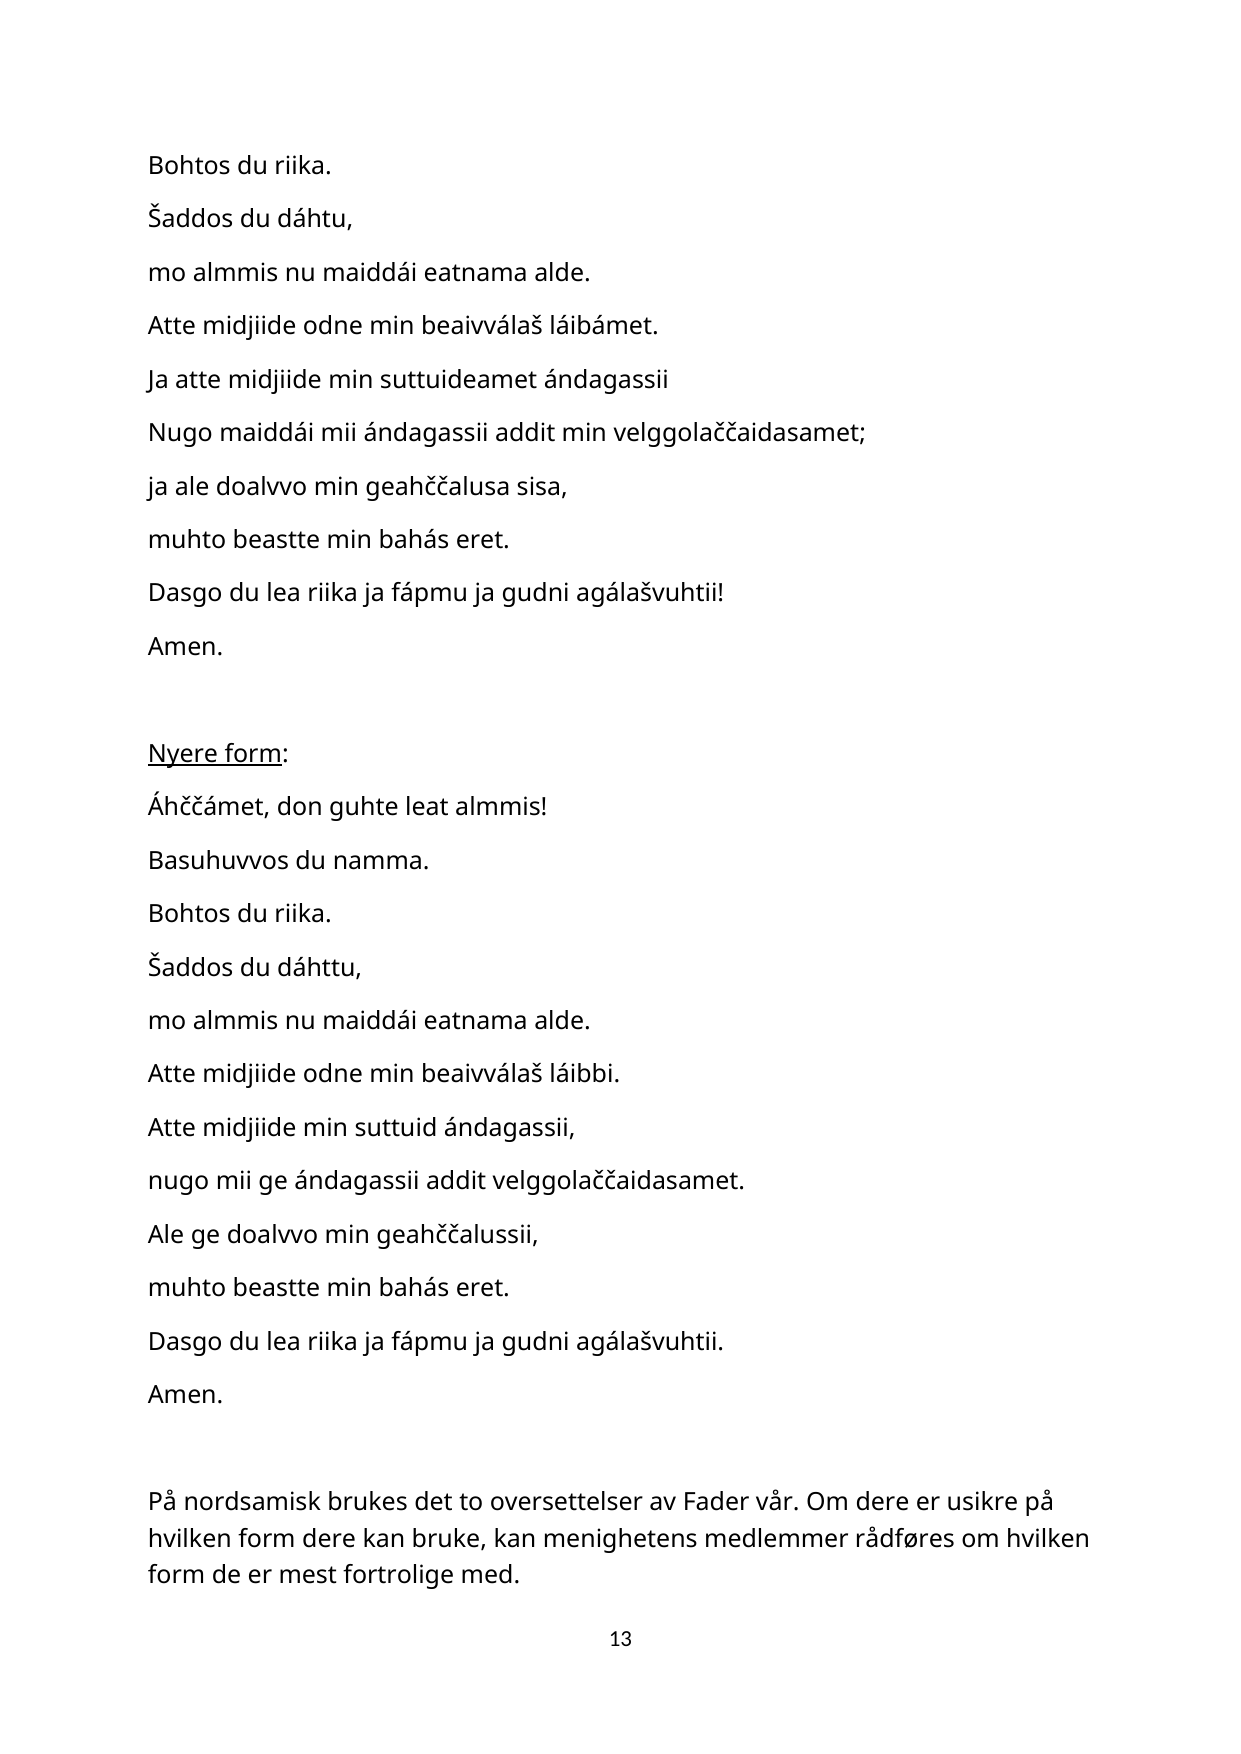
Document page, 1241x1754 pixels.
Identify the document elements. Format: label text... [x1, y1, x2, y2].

text ja ale doalvvo min geahččalusa sisa, [148, 468, 1093, 502]
text Bohtos du riika. [148, 896, 1093, 930]
text Atte midjiide odne min beaivválaš láibámet. [148, 308, 1093, 342]
text Dasgo du lea riika ja fápmu ja gudni agálašvuhtii. [148, 1323, 1093, 1357]
text Amen. [148, 1377, 1093, 1411]
text muhto beastte min bahás eret. [148, 1270, 1093, 1304]
text Ja atte midjiide min suttuideamet ándagassii [148, 361, 1093, 395]
text Dasgo du lea riika ja fápmu ja gudni agálašvuhtii! [148, 575, 1093, 609]
text mo almmis nu maiddái eatnama alde. [148, 1003, 1093, 1037]
text mo almmis nu maiddái eatnama alde. [148, 254, 1093, 288]
text Basuhuvvos du namma. [148, 842, 1093, 876]
text Šaddos du dáhttu, [148, 949, 1093, 983]
text Ale ge doalvvo min geahččalussii, [148, 1216, 1093, 1250]
text Nyere form: [148, 735, 1093, 769]
text På nordsamisk brukes det to oversettelser av Fader vår. Om dere er usikre på hvilken form dere kan bruke, kan menighetens medlemmer rådføres om hvilken form de er mest fortrolige med. [148, 1483, 1093, 1591]
text Amen. [148, 628, 1093, 663]
text Áhččámet, don guhte leat almmis! [148, 789, 1093, 823]
text Nugo maiddái mii ándagassii addit min velggolaččaidasamet; [148, 415, 1093, 449]
text Atte midjiide odne min beaivválaš láibbi. [148, 1056, 1093, 1090]
text muhto beastte min bahás eret. [148, 522, 1093, 556]
text Šaddos du dáhtu, [148, 201, 1093, 235]
text nugo mii ge ándagassii addit velggolaččaidasamet. [148, 1163, 1093, 1197]
text Atte midjiide min suttuid ándagassii, [148, 1109, 1093, 1143]
text Bohtos du riika. [148, 148, 1093, 182]
